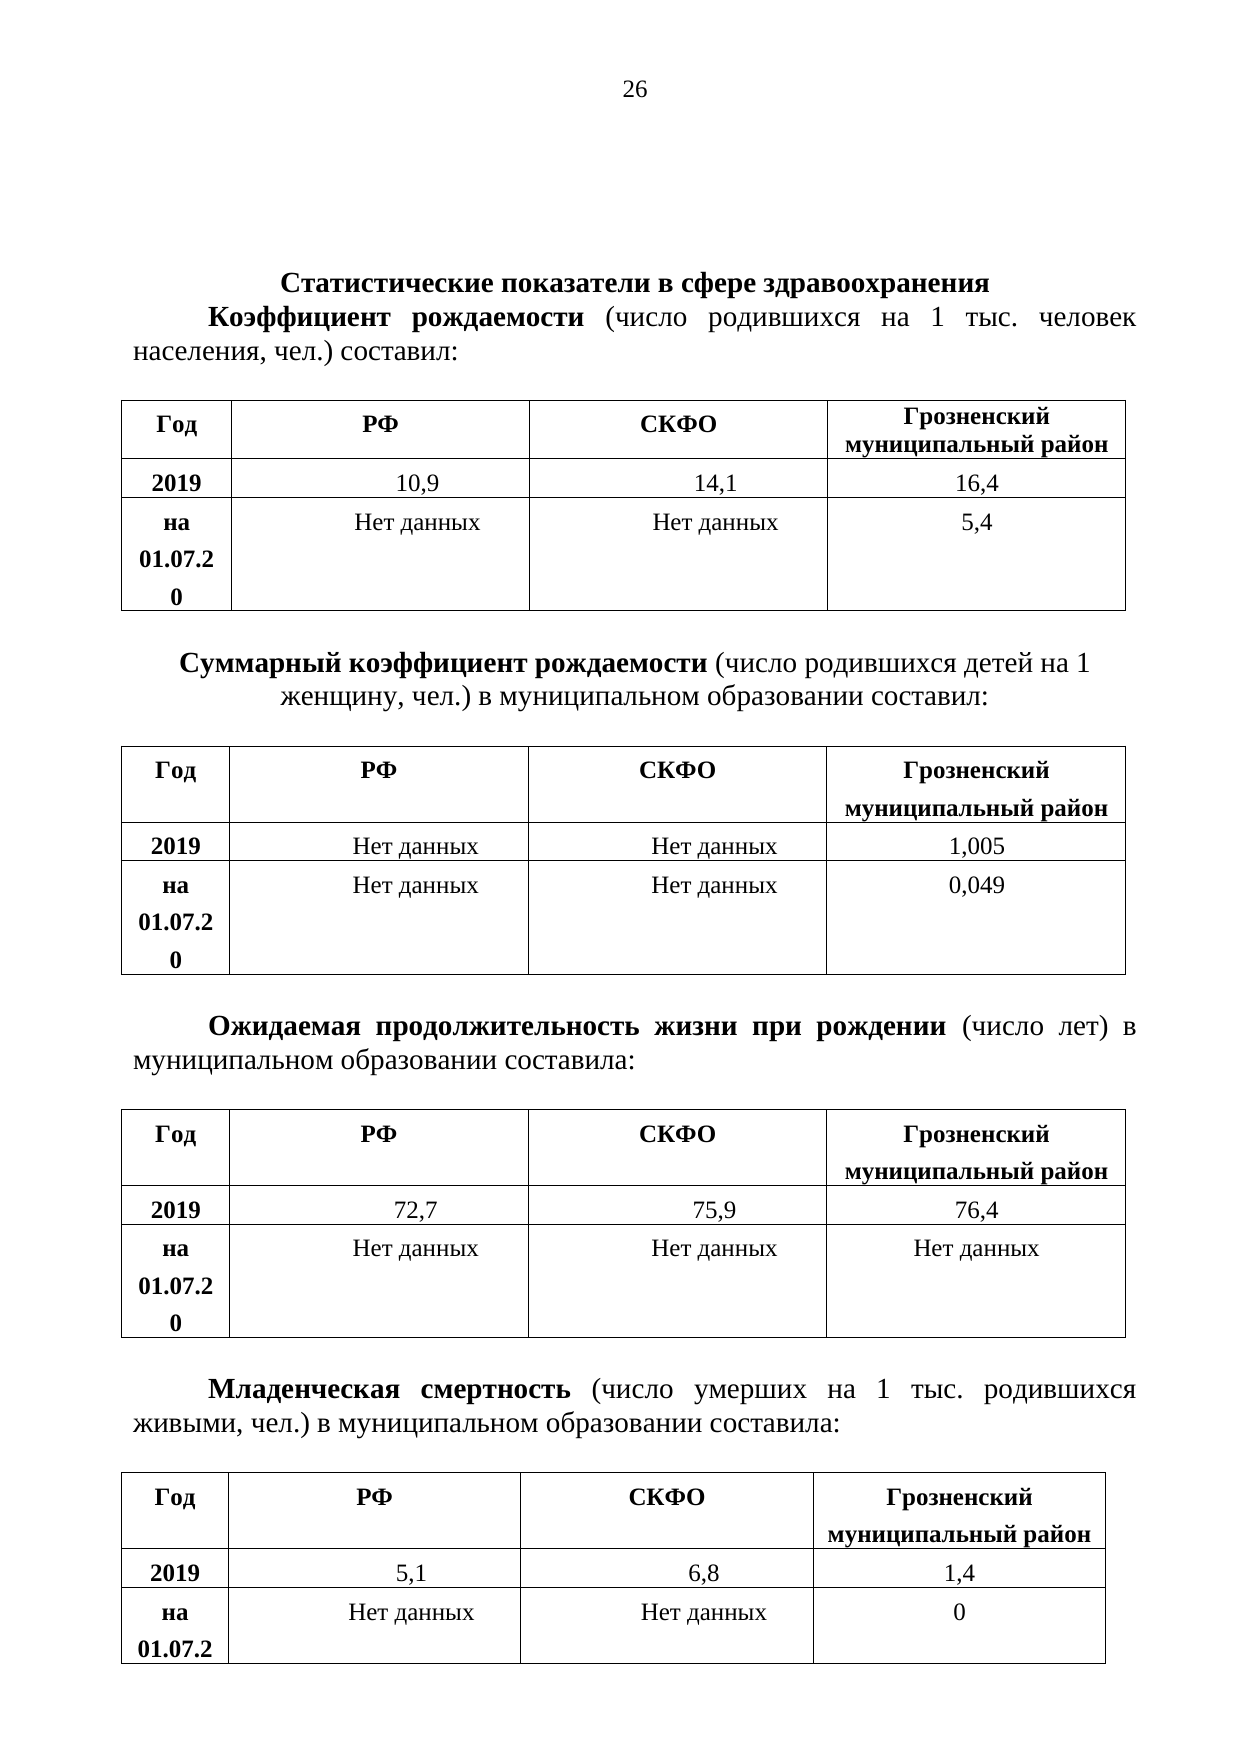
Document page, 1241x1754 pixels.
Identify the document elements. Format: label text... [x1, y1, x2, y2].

table_header СКФО [529, 1110, 826, 1185]
table_cell 1,4 [814, 1549, 1105, 1587]
table_cell на 01.07.20 [122, 1588, 228, 1663]
table_cell Нет данных [230, 1225, 528, 1337]
table_cell Нет данных [530, 498, 827, 610]
table_header РФ [232, 401, 529, 458]
text Младенческая смертность (число умерших на 1 тыс. родившихся живыми, чел.) в муниципальном образовании составила: [133, 1372, 1137, 1439]
table_cell Нет данных [232, 498, 529, 610]
table_cell Нет данных [529, 1225, 826, 1337]
text Ожидаемая продолжительность жизни при рождении (число лет) в муниципальном образовании составила: [133, 1008, 1137, 1075]
table_header Год [122, 401, 231, 458]
table_header РФ [230, 1110, 528, 1185]
table_cell на 01.07.20 [122, 1225, 229, 1337]
table_cell 6,8 [521, 1549, 813, 1587]
table_cell Нет данных [827, 1225, 1125, 1337]
table_cell 14,1 [530, 459, 827, 497]
table_cell 2019 [122, 1186, 229, 1223]
table_cell 0 [814, 1588, 1105, 1663]
table_header СКФО [521, 1473, 813, 1548]
table_cell на 01.07.20 [122, 861, 229, 974]
table_header Грозненский муниципальный район [827, 1110, 1125, 1185]
table_cell 16,4 [828, 459, 1125, 497]
text Коэффициент рождаемости (число родившихся на 1 тыс. человек населения, чел.) составил: [133, 299, 1137, 366]
table_cell 0,049 [827, 861, 1125, 974]
table_cell Нет данных [230, 823, 528, 860]
table_cell Нет данных [230, 861, 528, 974]
table_header Год [122, 1110, 229, 1185]
table_cell 76,4 [827, 1186, 1125, 1223]
table_cell 1,005 [827, 823, 1125, 860]
table_cell Нет данных [529, 823, 826, 860]
table_cell 2019 [122, 1549, 228, 1587]
table_cell 10,9 [232, 459, 529, 497]
table_header Грозненский муниципальный район [827, 747, 1125, 822]
table_cell Нет данных [521, 1588, 813, 1663]
table_header СКФО [529, 747, 826, 822]
text Статистические показатели в сфере здравоохранения [133, 266, 1137, 299]
table_header Год [122, 1473, 228, 1548]
table_header Грозненский муниципальный район [814, 1473, 1105, 1548]
table_header Грозненский муниципальный район [828, 401, 1125, 458]
table_header СКФО [530, 401, 827, 458]
table_header Год [122, 747, 229, 822]
table_cell 72,7 [230, 1186, 528, 1223]
table_cell на 01.07.20 [122, 498, 231, 610]
table_cell 2019 [122, 459, 231, 497]
table_header РФ [229, 1473, 520, 1548]
table_cell Нет данных [229, 1588, 520, 1663]
text Суммарный коэффициент рождаемости (число родившихся детей на 1 женщину, чел.) в муниципальном образовании составил: [133, 645, 1137, 712]
table_cell Нет данных [529, 861, 826, 974]
table_header РФ [230, 747, 528, 822]
table_cell 5,4 [828, 498, 1125, 610]
table_cell 5,1 [229, 1549, 520, 1587]
table_cell 2019 [122, 823, 229, 860]
table_cell 75,9 [529, 1186, 826, 1223]
